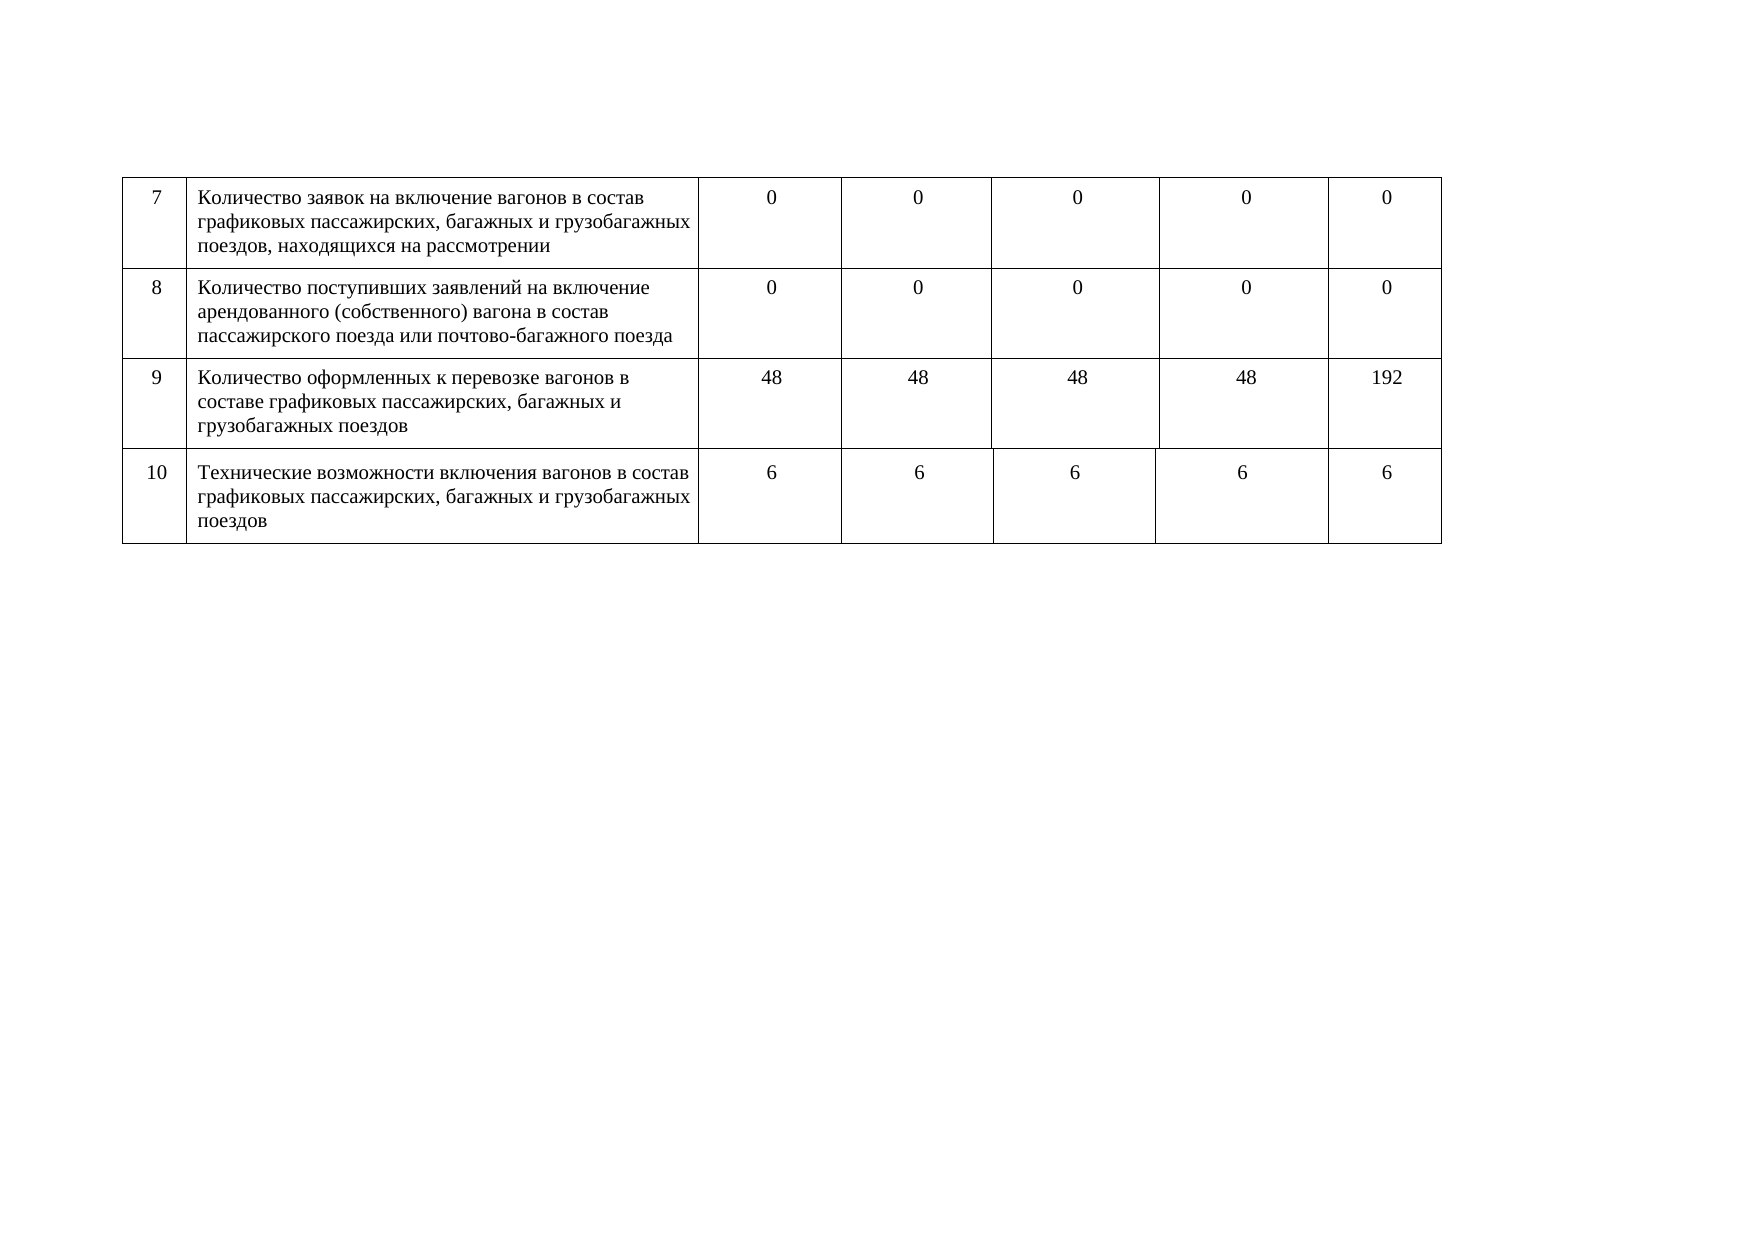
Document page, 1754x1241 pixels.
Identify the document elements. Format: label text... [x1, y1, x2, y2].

table_cell 0 [1329, 178, 1441, 267]
table_cell 0 [842, 178, 991, 267]
table_cell 0 [992, 269, 1159, 358]
table_cell 192 [1329, 359, 1441, 448]
table_cell 0 [699, 178, 841, 267]
table_cell 0 [699, 269, 841, 358]
table_cell 48 [842, 359, 991, 448]
table_cell 9 [123, 359, 186, 448]
table_cell Количество оформленных к перевозке вагонов в составе графиковых пассажирских, багажных и грузобагажных поездов [187, 359, 698, 448]
table_cell Количество заявок на включение вагонов в состав графиковых пассажирских, багажных и грузобагажных поездов, находящихся на рассмотрении [187, 178, 698, 267]
table_cell 0 [1329, 269, 1441, 358]
table_cell 0 [842, 269, 991, 358]
table_cell 0 [992, 178, 1159, 267]
table_cell 0 [1160, 269, 1328, 358]
table_cell 7 [123, 178, 186, 267]
table_cell 6 [699, 449, 841, 543]
table_cell 6 [994, 449, 1155, 543]
table_cell 48 [1160, 359, 1328, 448]
table_cell 8 [123, 269, 186, 358]
table_cell Технические возможности включения вагонов в состав графиковых пассажирских, багажных и грузобагажных поездов [187, 449, 698, 543]
table_cell Количество поступивших заявлений на включение арендованного (собственного) вагона в состав пассажирского поезда или почтово-багажного поезда [187, 269, 698, 358]
table_cell 0 [1160, 178, 1328, 267]
table_cell 10 [123, 449, 186, 543]
table_cell 48 [699, 359, 841, 448]
table_cell 6 [842, 449, 993, 543]
table_cell 6 [1329, 449, 1441, 543]
table_cell 48 [992, 359, 1159, 448]
table_cell 6 [1156, 449, 1328, 543]
